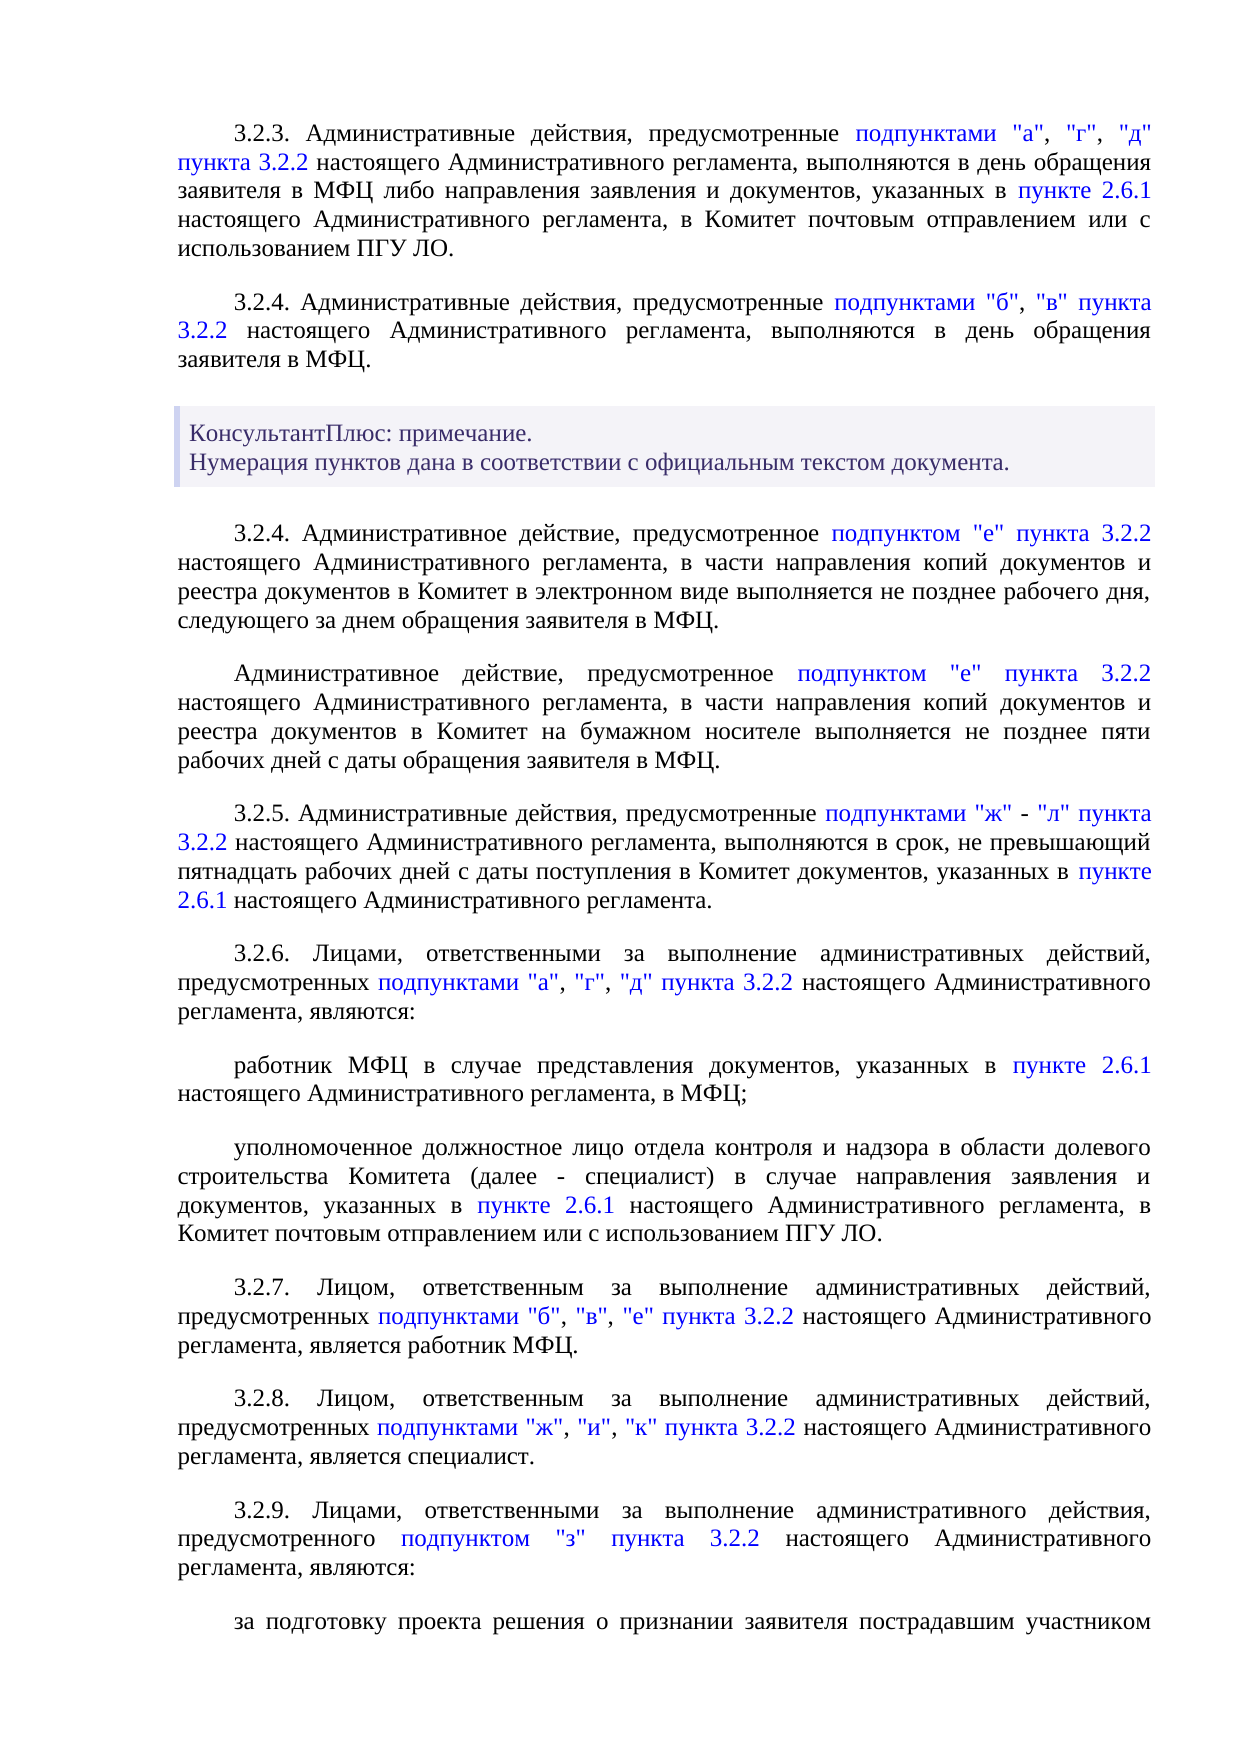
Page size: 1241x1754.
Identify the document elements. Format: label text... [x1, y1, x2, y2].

text 3.2.8. Лицом, ответственным за выполнение административных действий, предусмотренных подпунктами "ж", "и", "к" пункта 3.2.2 настоящего Административного регламента, является специалист. [177, 1383, 1152, 1470]
text 3.2.6. Лицами, ответственными за выполнение административных действий, предусмотренных подпунктами "а", "г", "д" пункта 3.2.2 настоящего Административного регламента, являются: [177, 938, 1152, 1025]
text Административное действие, предусмотренное подпунктом "е" пункта 3.2.2 настоящего Административного регламента, в части направления копий документов и реестра документов в Комитет на бумажном носителе выполняется не позднее пяти рабочих дней с даты обращения заявителя в МФЦ. [177, 658, 1152, 773]
text 3.2.5. Административные действия, предусмотренные подпунктами "ж" - "л" пункта 3.2.2 настоящего Административного регламента, выполняются в срок, не превышающий пятнадцать рабочих дней с даты поступления в Комитет документов, указанных в пункте 2.6.1 настоящего Административного регламента. [177, 798, 1152, 913]
text работник МФЦ в случае представления документов, указанных в пункте 2.6.1 настоящего Административного регламента, в МФЦ; [177, 1050, 1152, 1107]
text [177, 1606, 1152, 1635]
text 3.2.9. Лицами, ответственными за выполнение административного действия, предусмотренного подпунктом "з" пункта 3.2.2 настоящего Административного регламента, являются: [177, 1495, 1152, 1581]
text 3.2.4. Административные действия, предусмотренные подпунктами "б", "в" пункта 3.2.2 настоящего Административного регламента, выполняются в день обращения заявителя в МФЦ. [177, 287, 1152, 373]
text 3.2.7. Лицом, ответственным за выполнение административных действий, предусмотренных подпунктами "б", "в", "е" пункта 3.2.2 настоящего Административного регламента, является работник МФЦ. [177, 1272, 1152, 1358]
text 3.2.3. Административные действия, предусмотренные подпунктами "а", "г", "д" пункта 3.2.2 настоящего Административного регламента, выполняются в день обращения заявителя в МФЦ либо направления заявления и документов, указанных в пункте 2.6.1 настоящего Административного регламента, в Комитет почтовым отправлением или с использованием ПГУ ЛО. [177, 118, 1152, 262]
text уполномоченное должностное лицо отдела контроля и надзора в области долевого строительства Комитета (далее - специалист) в случае направления заявления и документов, указанных в пункте 2.6.1 настоящего Административного регламента, в Комитет почтовым отправлением или с использованием ПГУ ЛО. [177, 1132, 1152, 1247]
text 3.2.4. Административное действие, предусмотренное подпунктом "е" пункта 3.2.2 настоящего Административного регламента, в части направления копий документов и реестра документов в Комитет в электронном виде выполняется не позднее рабочего дня, следующего за днем обращения заявителя в МФЦ. [177, 518, 1152, 633]
table_header КонсультантПлюс: примечание. Нумерация пунктов дана в соответствии с официальным текстом документа. [180, 406, 1149, 487]
